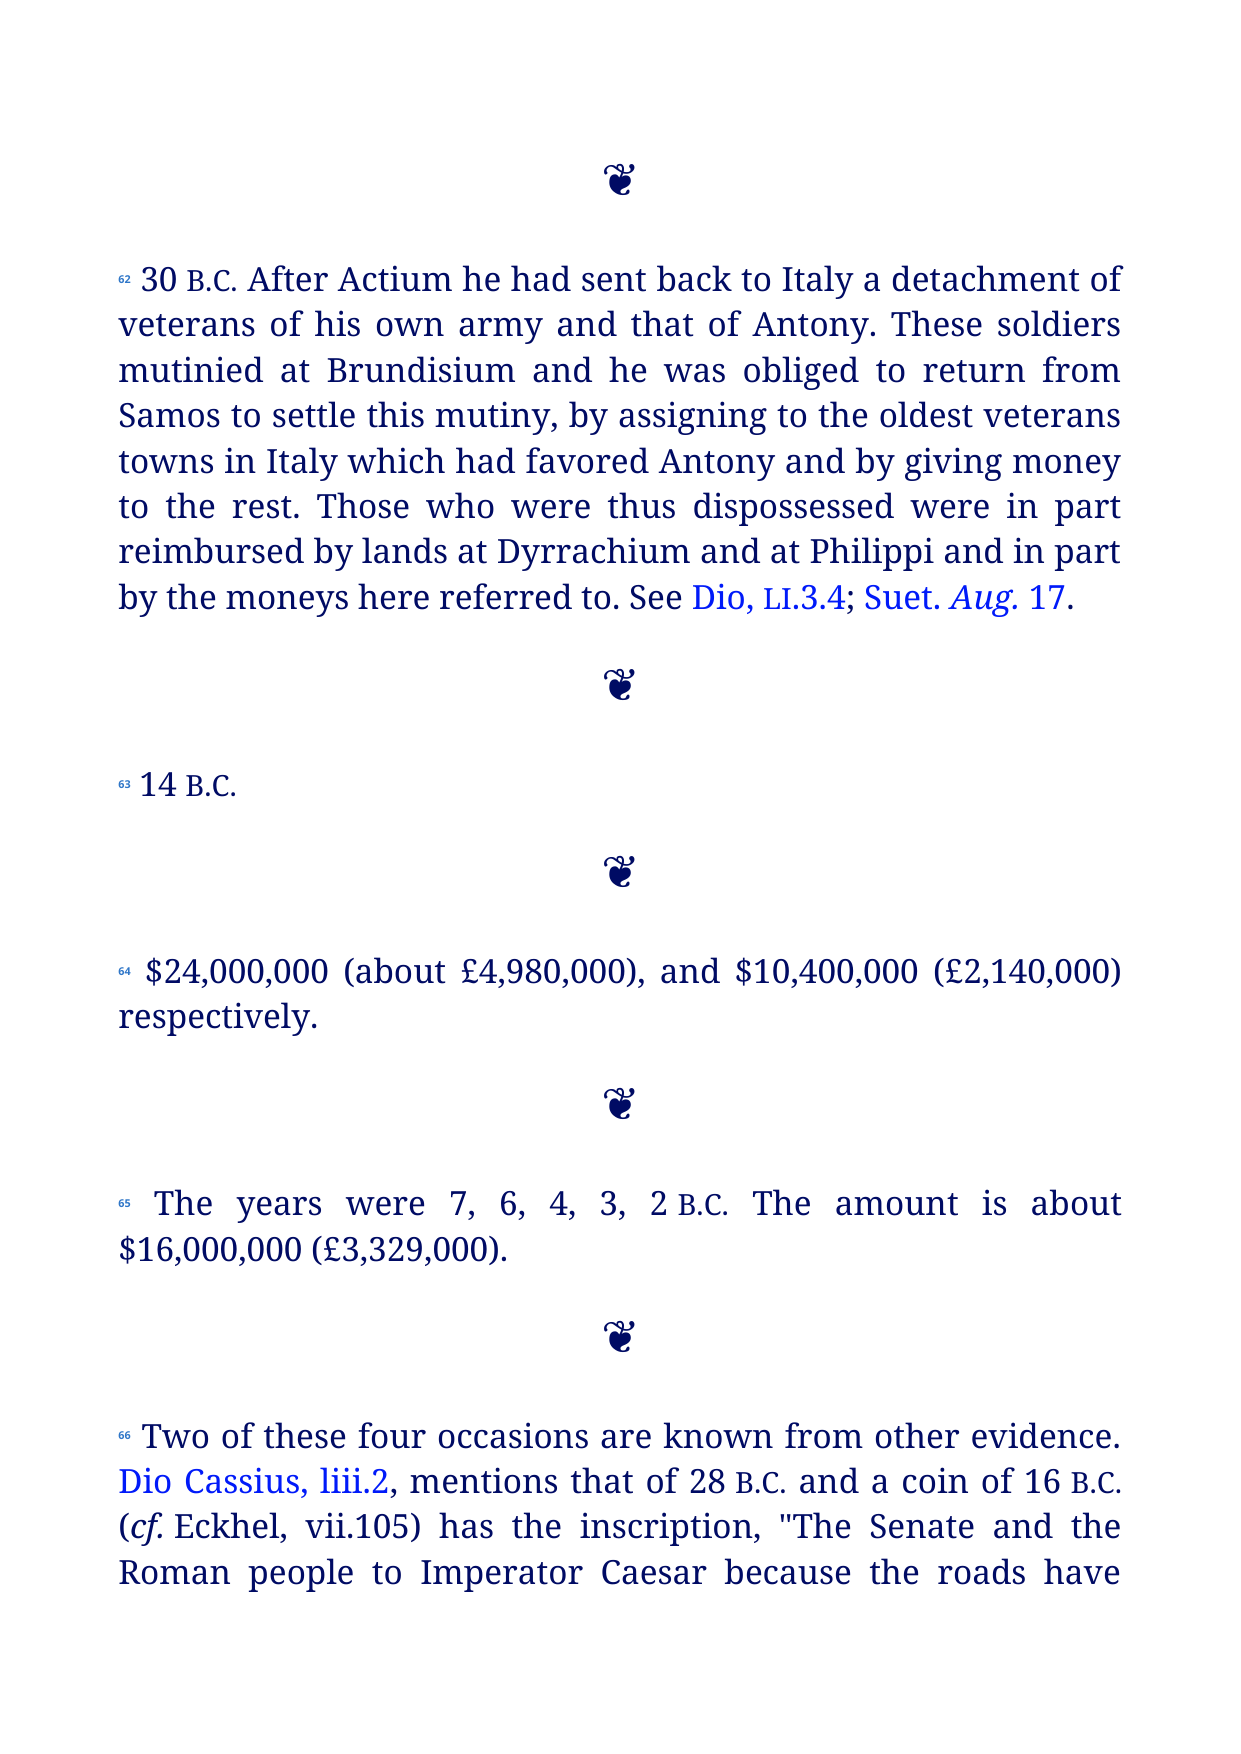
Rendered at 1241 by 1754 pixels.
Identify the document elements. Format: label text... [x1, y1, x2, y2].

text ❦ [118, 652, 1122, 715]
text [118, 1412, 1122, 1594]
text ❦ [118, 839, 1122, 902]
text 63 14 B.C. [118, 761, 1122, 806]
text ❦ [118, 1072, 1122, 1134]
text 65 The years were 7, 6, 4, 3, 2 B.C. The amount is about $16,000,000 (£3,329,000). [118, 1180, 1122, 1271]
text ❦ [118, 1304, 1122, 1367]
text ❦ [118, 148, 1122, 210]
text 64 $24,000,000 (about £4,980,000), and $10,400,000 (£2,140,000) respectively. [118, 948, 1122, 1038]
text 62 30 B.C. After Actium he had sent back to Italy a detachment of veterans of his own army and that of Antony. These soldiers mutinied at Brundisium and he was obliged to return from Samos to settle this mutiny, by assigning to the oldest veterans towns in Italy which had favored Antony and by giving money to the rest. Those who were thus dispossessed were in part reimbursed by lands at Dyrrachium and at Philippi and in part by the moneys here referred to. See Dio, LI.3.4; Suet. Aug. 17. [118, 256, 1122, 619]
